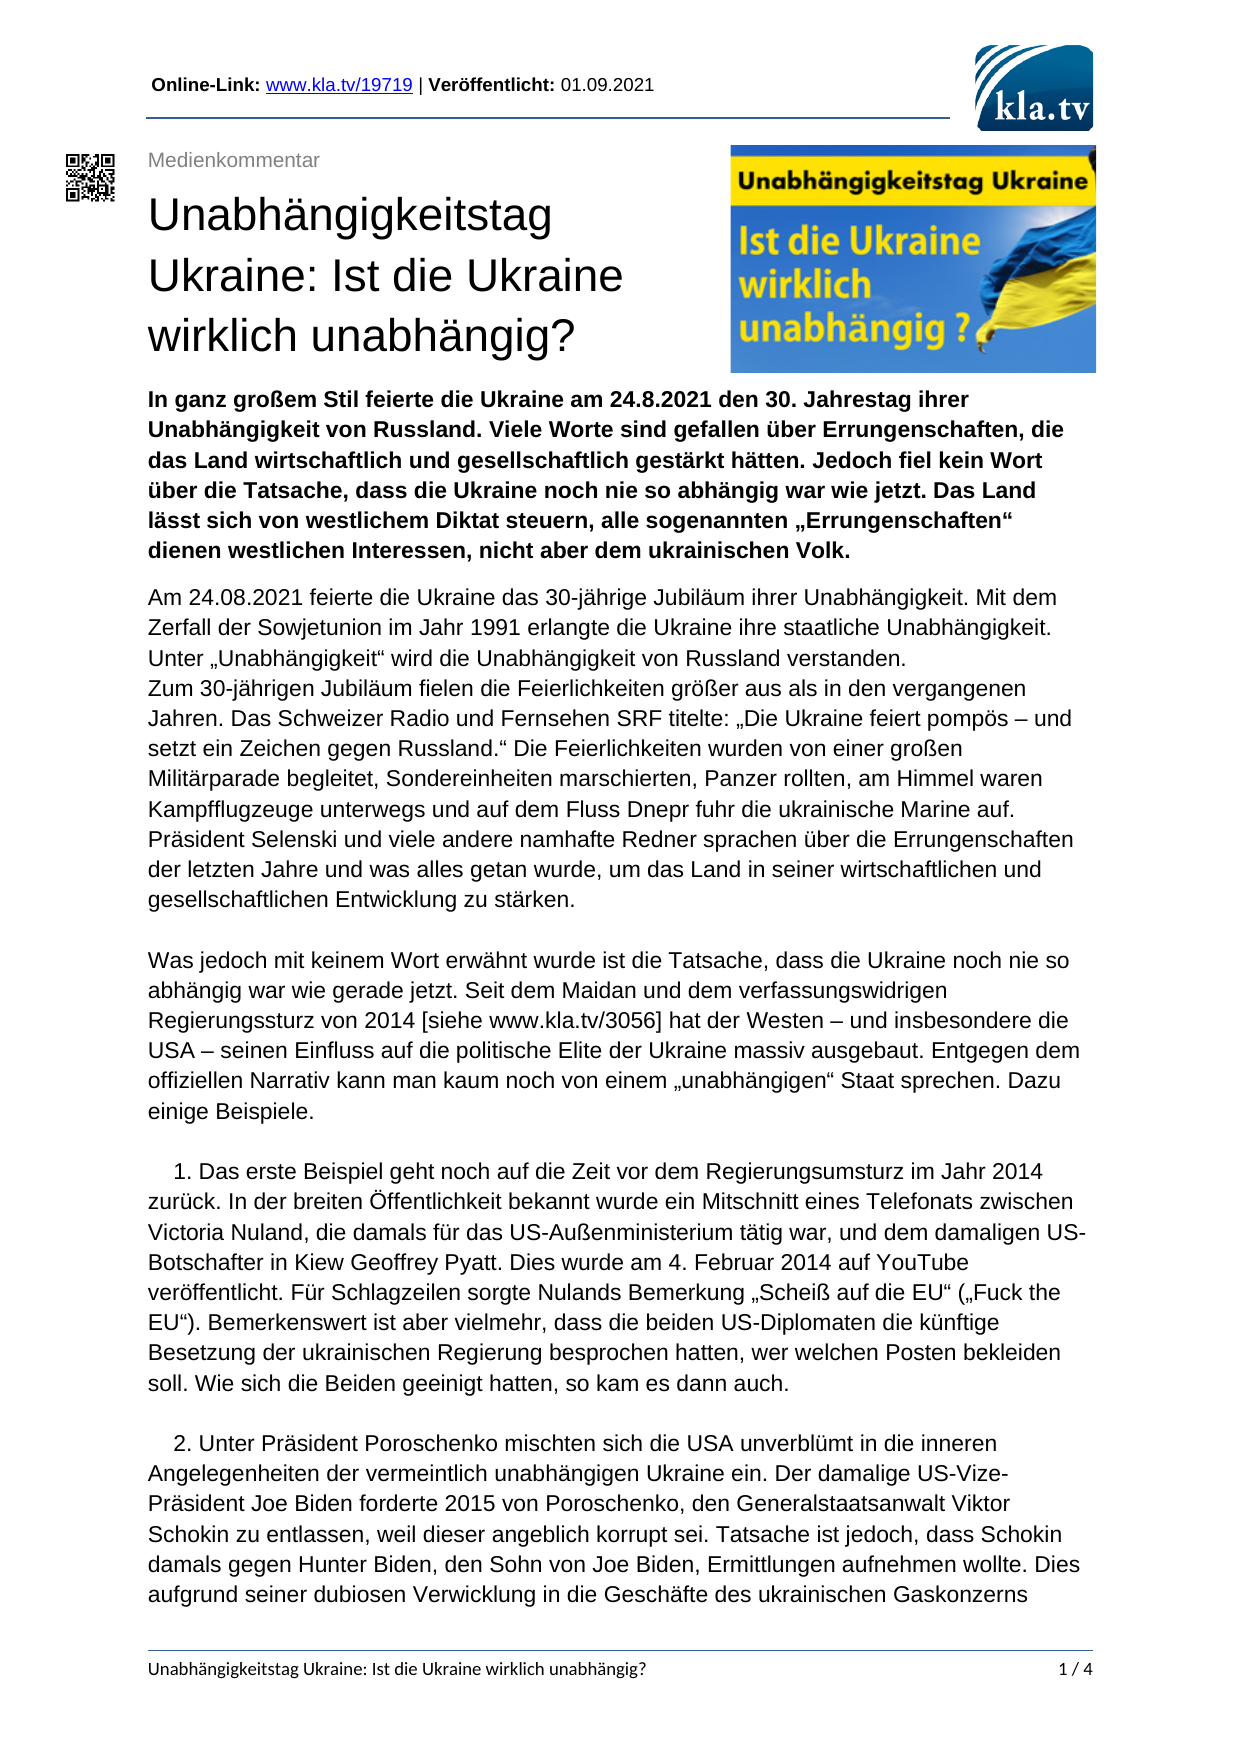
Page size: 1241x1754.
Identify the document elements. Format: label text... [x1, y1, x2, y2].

text Unabhängigkeitstag Ukraine: Ist die Ukraine wirklich unabhängig? [148, 188, 1093, 362]
text Medienkommentar [148, 148, 1093, 172]
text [148, 584, 1093, 1607]
text In ganz großem Stil feierte die Ukraine am 24.8.2021 den 30. Jahrestag ihrer Unabhängigkeit von Russland. Viele Worte sind gefallen über Errungenschaften, die das Land wirtschaftlich und gesellschaftlich gestärkt hätten. Jedoch fiel kein Wort über die Tatsache, dass die Ukraine noch nie so abhängig war wie jetzt. Das Land lässt sich von westlichem Diktat steuern, alle sogenannten „Errungenschaften“ dienen westlichen Interessen, nicht aber dem ukrainischen Volk. [148, 386, 1093, 563]
